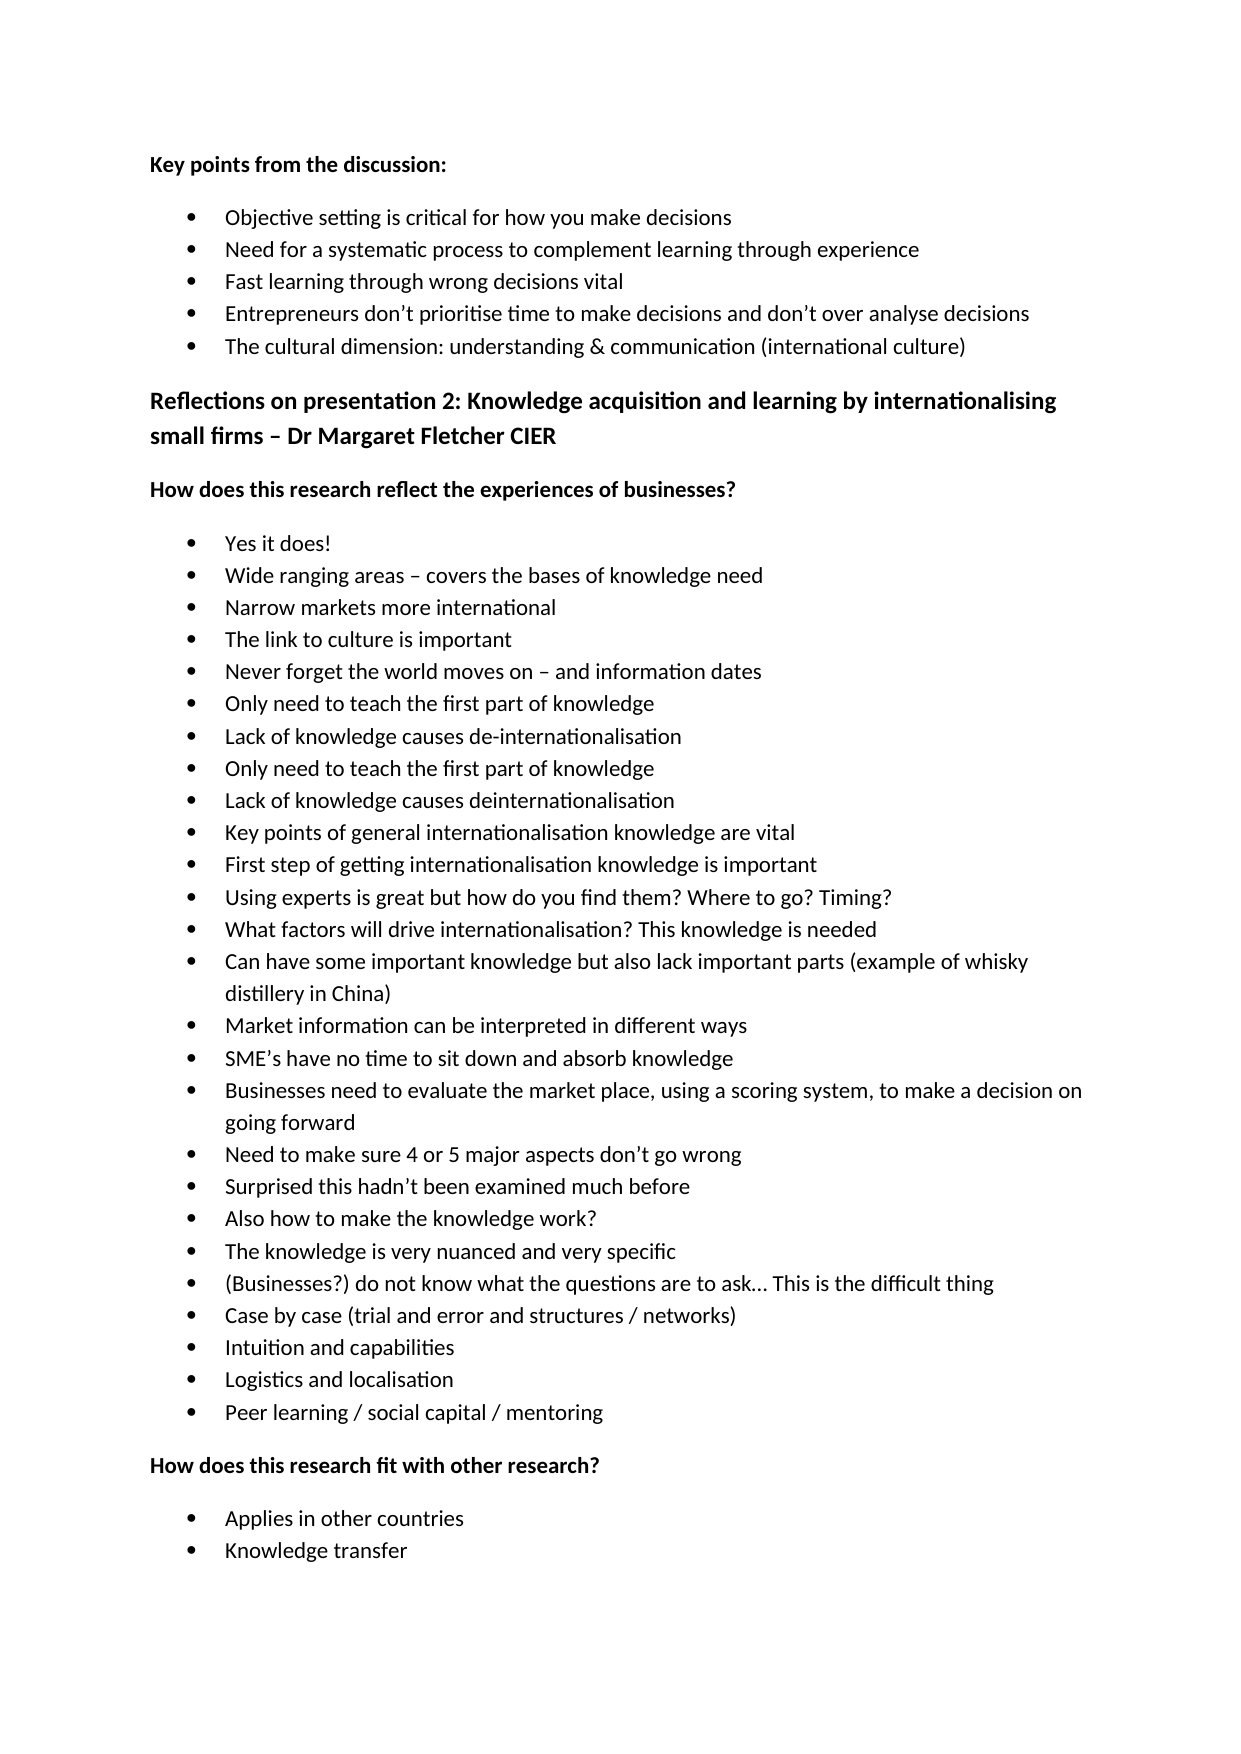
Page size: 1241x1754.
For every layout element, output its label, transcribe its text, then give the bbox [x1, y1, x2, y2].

text Reflections on presentation 2: Knowledge acquisition and learning by internationalising small firms – Dr Margaret Fletcher CIER [150, 385, 1090, 450]
list Need to make sure 4 or 5 major aspects don’t go wrong [187, 1140, 1090, 1168]
list First step of getting internationalisation knowledge is important [187, 851, 1090, 878]
list Surprised this hadn’t been examined much before [187, 1172, 1090, 1200]
list (Businesses?) do not know what the questions are to ask… This is the difficult thing [187, 1269, 1090, 1297]
list Wide ranging areas – covers the bases of knowledge need [187, 561, 1090, 589]
list Market information can be interpreted in different ways [187, 1011, 1090, 1039]
list Lack of knowledge causes deinternationalisation [187, 786, 1090, 814]
list Fast learning through wrong decisions vital [187, 267, 1090, 295]
text Key points from the discussion: [150, 150, 1090, 178]
list Narrow markets more international [187, 593, 1090, 621]
text How does this research reflect the experiences of businesses? [150, 476, 1090, 504]
list Yes it does! [187, 529, 1090, 557]
list Peer learning / social capital / mentoring [187, 1398, 1090, 1426]
list Applies in other countries [187, 1504, 1090, 1532]
list Knowledge transfer [187, 1536, 1090, 1564]
list Lack of knowledge causes de-internationalisation [187, 722, 1090, 750]
list Intuition and capabilities [187, 1333, 1090, 1361]
list The link to culture is important [187, 625, 1090, 653]
list The cultural dimension: understanding & communication (international culture) [187, 332, 1090, 360]
list Never forget the world moves on – and information dates [187, 657, 1090, 685]
list Need for a systematic process to complement learning through experience [187, 235, 1090, 263]
list Entrepreneurs don’t prioritise time to make decisions and don’t over analyse decisions [187, 299, 1090, 328]
list Only need to teach the first part of knowledge [187, 689, 1090, 718]
list Case by case (trial and error and structures / networks) [187, 1301, 1090, 1329]
list What factors will drive internationalisation? This knowledge is needed [187, 915, 1090, 943]
list Key points of general internationalisation knowledge are vital [187, 818, 1090, 846]
list Can have some important knowledge but also lack important parts (example of whisky distillery in China) [187, 947, 1090, 1007]
list The knowledge is very nuanced and very specific [187, 1237, 1090, 1265]
list Businesses need to evaluate the market place, using a scoring system, to make a decision on going forward [187, 1076, 1090, 1136]
list Objective setting is critical for how you make decisions [187, 203, 1090, 231]
list Also how to make the knowledge work? [187, 1204, 1090, 1233]
list Logistics and localisation [187, 1366, 1090, 1393]
list Using experts is great but how do you find them? Where to go? Timing? [187, 883, 1090, 911]
list Only need to teach the first part of knowledge [187, 754, 1090, 782]
list SME’s have no time to sit down and absorb knowledge [187, 1044, 1090, 1072]
text How does this research fit with other research? [150, 1451, 1090, 1479]
